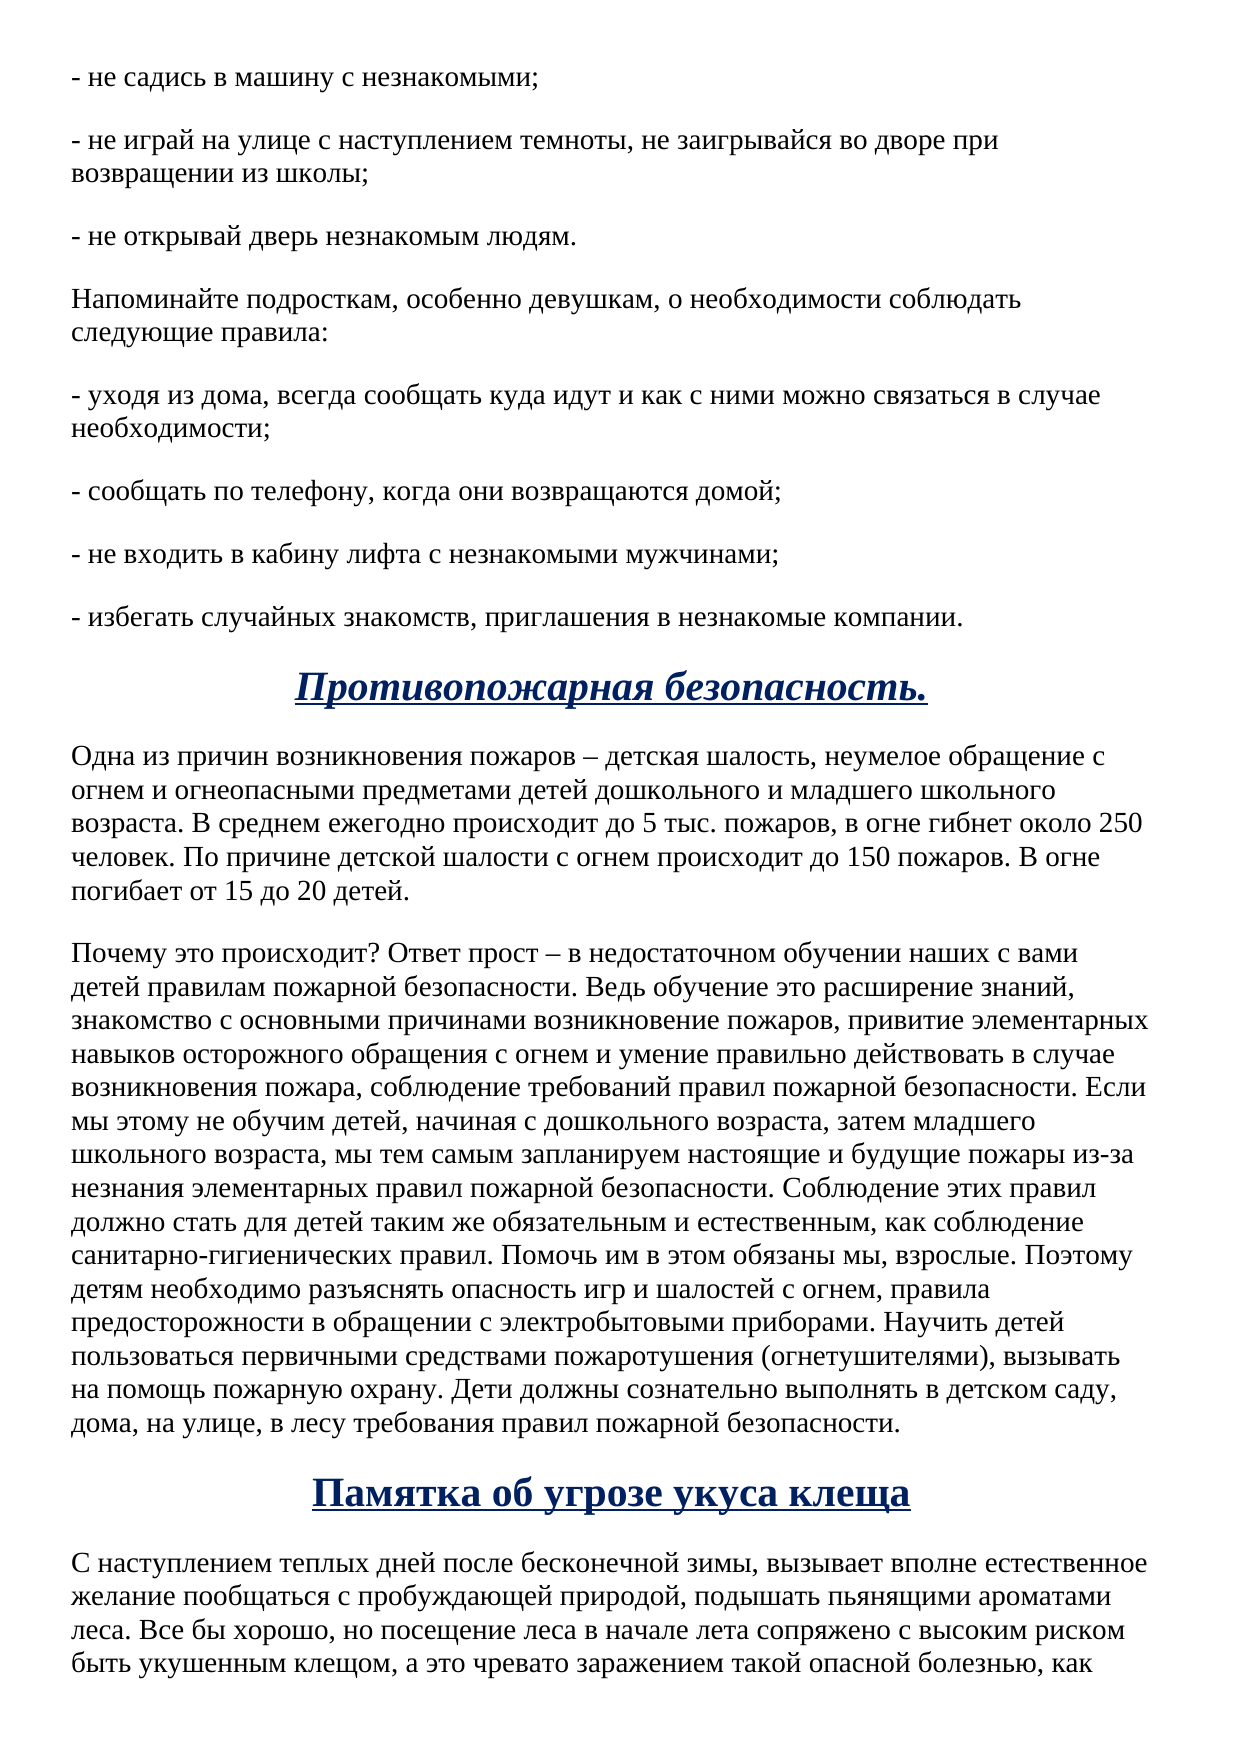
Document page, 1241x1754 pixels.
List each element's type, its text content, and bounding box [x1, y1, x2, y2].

text Почему это происходит? Ответ прост – в недостаточном обучении наших с вами детей правилам пожарной безопасности. Ведь обучение это расширение знаний, знакомство с основными причинами возникновение пожаров, привитие элементарных навыков осторожного обращения с огнем и умение правильно действовать в случае возникновения пожара, соблюдение требований правил пожарной безопасности. Если мы этому не обучим детей, начиная с дошкольного возраста, затем младшего школьного возраста, мы тем самым запланируем настоящие и будущие пожары из-за незнания элементарных правил пожарной безопасности. Соблюдение этих правил должно стать для детей таким же обязательным и естественным, как соблюдение санитарно-гигиенических правил. Помочь им в этом обязаны мы, взрослые. Поэтому детям необходимо разъяснять опасность игр и шалостей с огнем, правила предосторожности в обращении с электробытовыми приборами. Научить детей пользоваться первичными средствами пожаротушения (огнетушителями), вызывать на помощь пожарную охрану. Дети должны сознательно выполнять в детском саду, дома, на улице, в лесу требования правил пожарной безопасности. [71, 935, 1152, 1438]
text - не входить в кабину лифта с незнакомыми мужчинами; [71, 536, 1152, 569]
text Напоминайте подросткам, особенно девушкам, о необходимости соблюдать следующие правила: [71, 281, 1152, 348]
text Памятка об угрозе укуса клеща [71, 1468, 1152, 1516]
text - не садись в машину с незнакомыми; [71, 59, 1152, 93]
text - не играй на улице с наступлением темноты, не заигрывайся во дворе при возвращении из школы; [71, 122, 1152, 189]
text Одна из причин возникновения пожаров – детская шалость, неумелое обращение с огнем и огнеопасными предметами детей дошкольного и младшего школьного возраста. В среднем ежегодно происходит до 5 тыс. пожаров, в огне гибнет около 250 человек. По причине детской шалости с огнем происходит до 150 пожаров. В огне погибает от 15 до 20 детей. [71, 738, 1152, 906]
text - сообщать по телефону, когда они возвращаются домой; [71, 473, 1152, 507]
text Противопожарная безопасность. [71, 661, 1152, 709]
text - избегать случайных знакомств, приглашения в незнакомые компании. [71, 599, 1152, 632]
text - уходя из дома, всегда сообщать куда идут и как с ними можно связаться в случае необходимости; [71, 377, 1152, 444]
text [71, 1545, 1152, 1679]
text - не открывай дверь незнакомым людям. [71, 218, 1152, 252]
